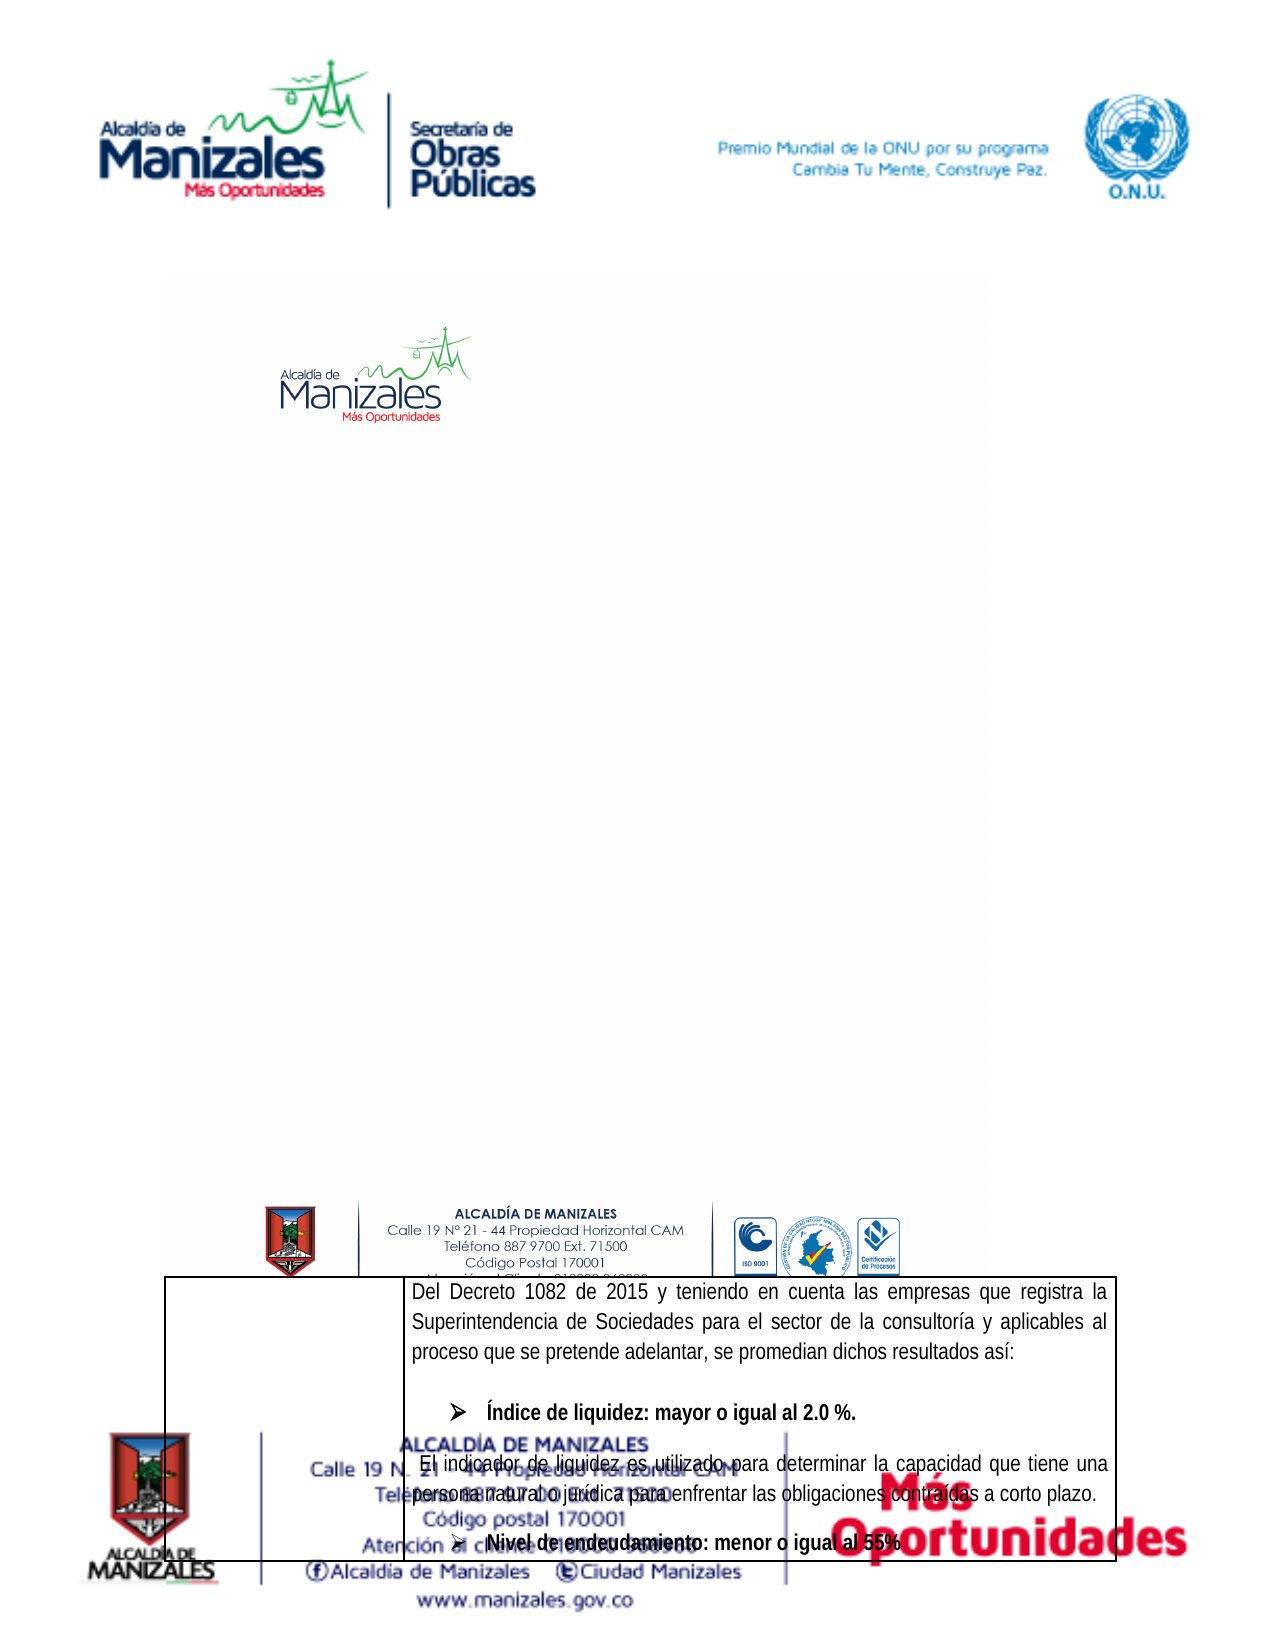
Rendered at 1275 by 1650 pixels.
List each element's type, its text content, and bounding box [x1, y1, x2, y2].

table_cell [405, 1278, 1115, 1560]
picture [0, 0, 1272, 1648]
table_cell DESCRIPCIÓN BREVE DE LOS REQUISITOS PARA PARTICIPAR [166, 1278, 403, 1560]
